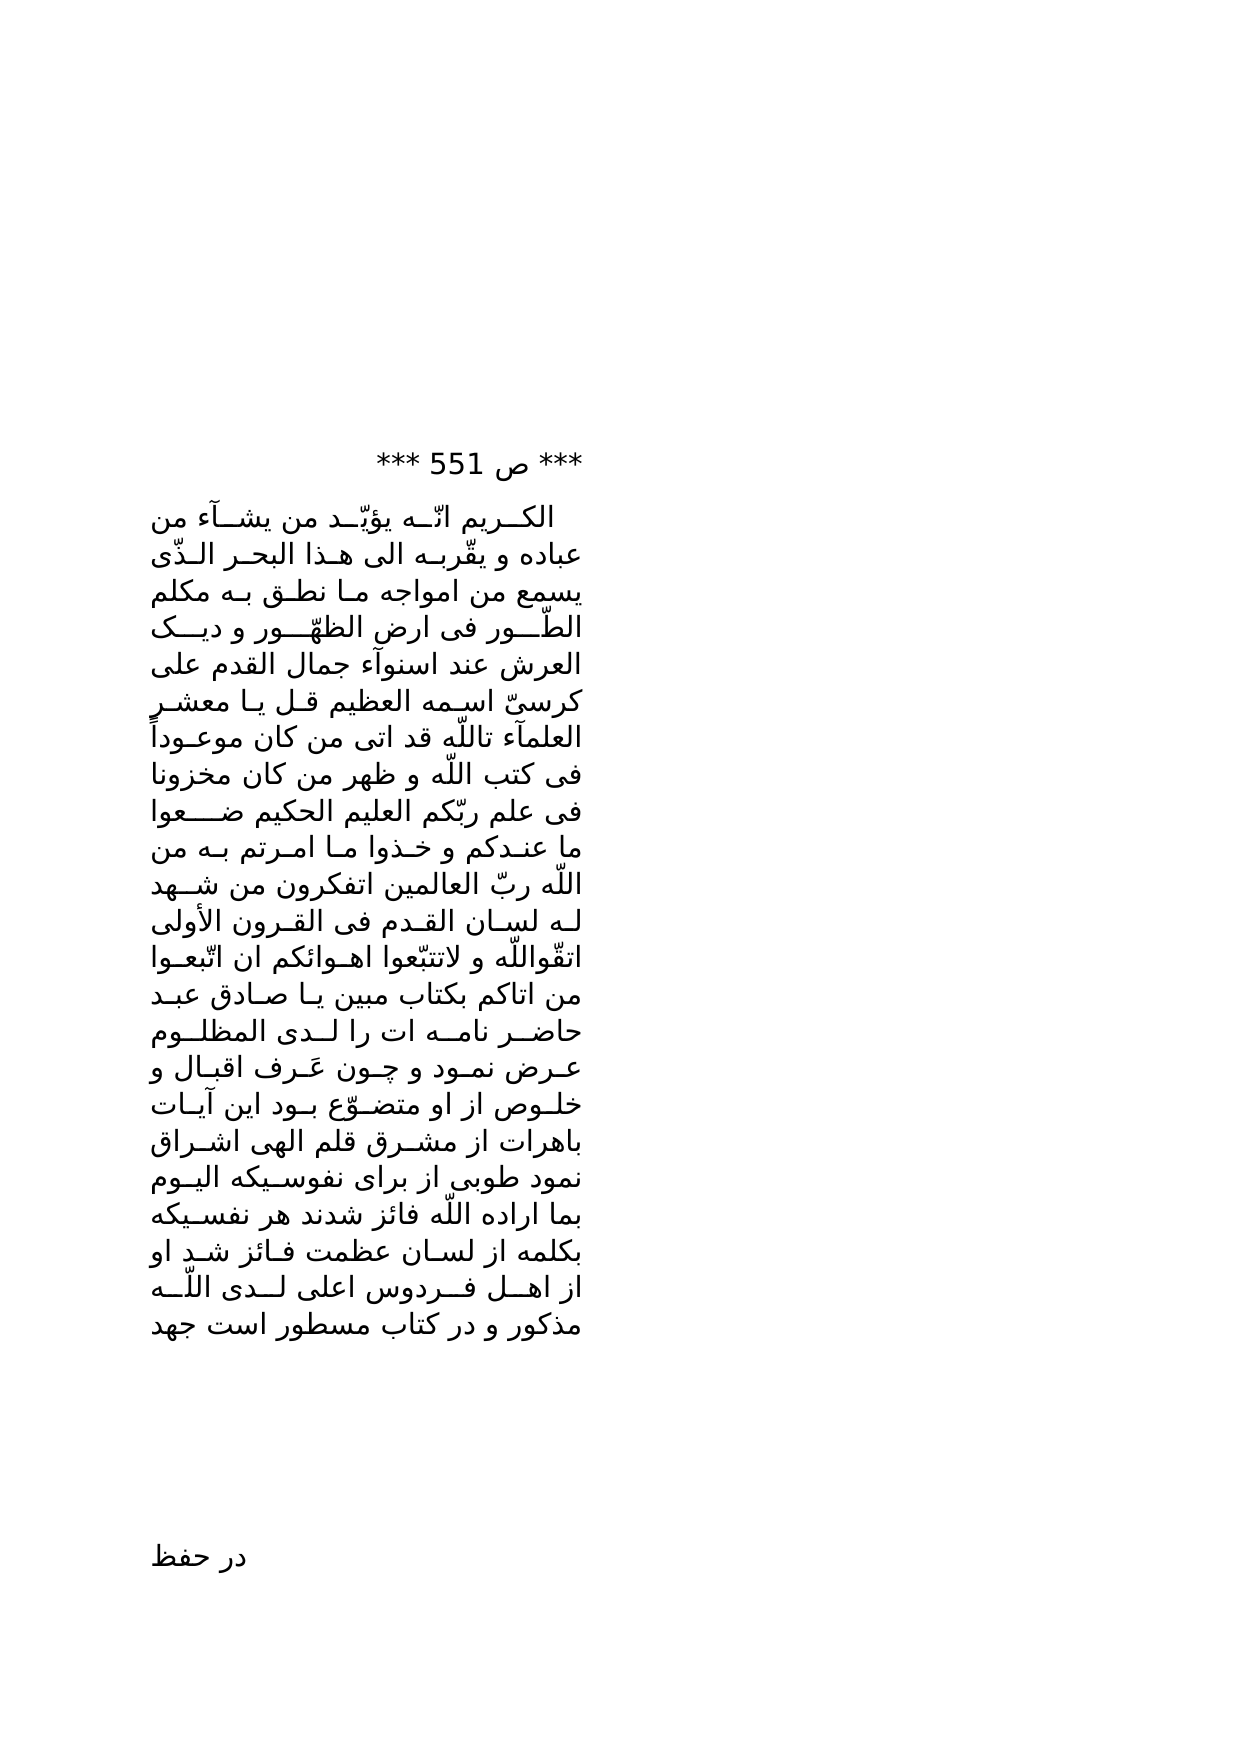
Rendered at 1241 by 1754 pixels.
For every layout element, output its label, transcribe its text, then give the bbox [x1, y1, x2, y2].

text *** ص 551 *** [150, 447, 583, 481]
text الکریم انّه یؤیّد من یشآء من عباده و یقّربه الی هذا البحر الذّی یسمع من امواجه ما نطق به مکلم الطّور فی ارض الظهّور و دیک العرش عند اسنوآء جمال القدم علی کرسیّ اسمه العظیم قل یا معشر العلمآء تاللّه قد اتی من کان موعوداً فی کتب اللّه و ظهر من کان مخزونا فی علم ربّکم العلیم الحکیم ضعوا ما عندکم و خذوا ما امرتم به من اللّه ربّ العالمین اتفکرون من شهد له لسان القدم فی القرون الأولی اتقّواللّه و لاتتبّعوا اهوائکم ان اتّبعوا من اتاکم بکتاب مبین یا صادق عبد حاضر نامه ات را لدی المظلوم عرض نمود و چون عَرف اقبال و خلوص از او متضوّع بود این آیات باهرات از مشرق قلم الهی اشراق نمود طوبی از برای نفوسیکه الیوم بما اراده اللّه فائز شدند هر نفسیکه بکلمه از لسان عظمت فائز شد او از اهل فردوس اعلی لدی اللّه مذکور و در کتاب مسطور است جهد [150, 501, 583, 1341]
text در حفظ [150, 1539, 583, 1573]
